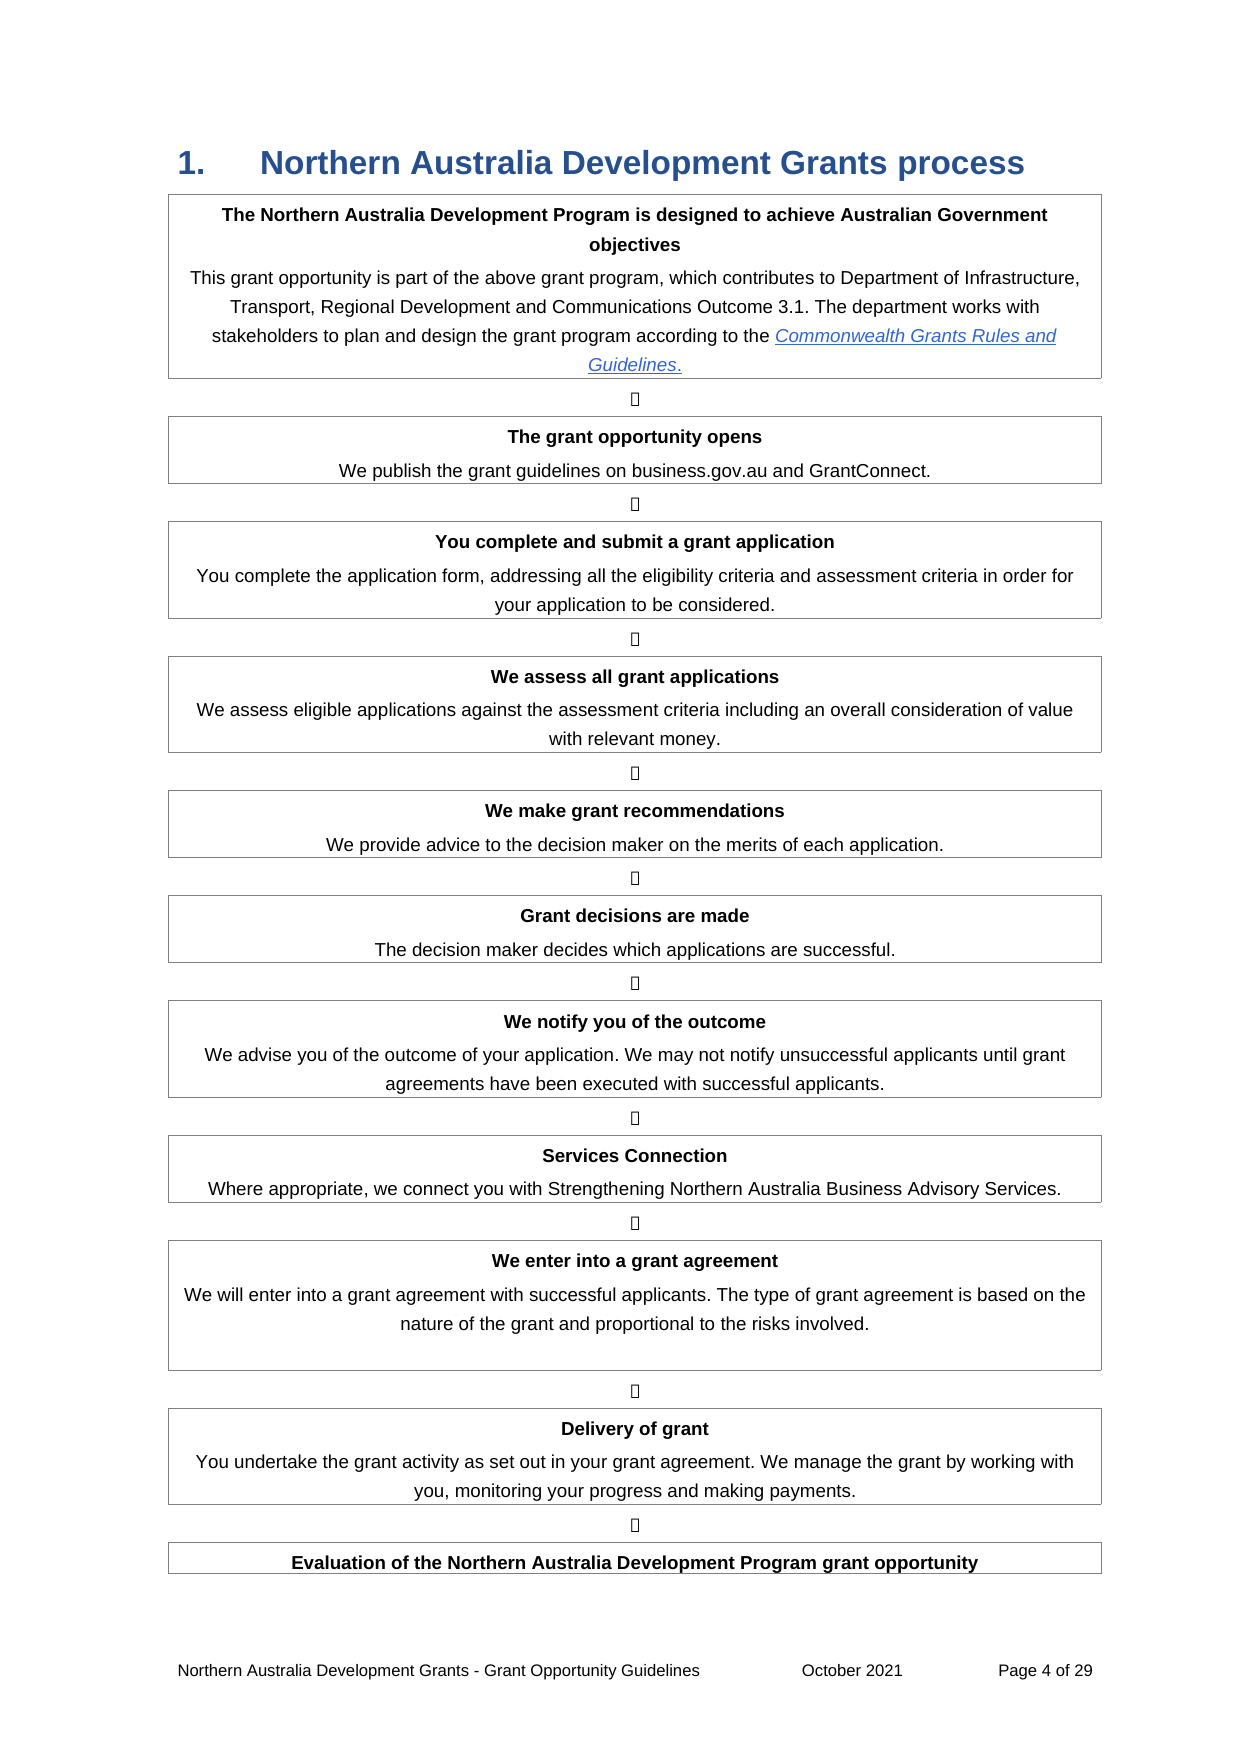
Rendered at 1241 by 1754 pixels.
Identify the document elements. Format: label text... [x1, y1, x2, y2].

text This grant opportunity is part of the above grant program, which contributes to Department of Infrastructure, Transport, Regional Development and Communications Outcome 3.1. The department works with stakeholders to plan and design the grant program according to the Commonwealth Grants Rules and Guidelines. [169, 257, 1101, 378]
text  [177, 1101, 1092, 1131]
text The grant opportunity opens [169, 417, 1101, 448]
text Delivery of grant [169, 1409, 1101, 1439]
text You complete the application form, addressing all the eligibility criteria and assessment criteria in order for your application to be considered. [169, 554, 1101, 618]
text We will enter into a grant agreement with successful applicants. The type of grant agreement is based on the nature of the grant and proportional to the risks involved. [169, 1273, 1101, 1334]
text We notify you of the outcome [169, 1001, 1101, 1032]
text Where appropriate, we connect you with Strengthening Northern Australia Business Advisory Services. [169, 1168, 1101, 1202]
text Grant decisions are made [169, 896, 1101, 927]
text We provide advice to the decision maker on the merits of each application. [169, 823, 1101, 857]
text We assess eligible applications against the assessment criteria including an overall consideration of value with relevant money. [169, 689, 1101, 752]
text  [177, 1207, 1092, 1236]
text  [177, 757, 1092, 786]
text You undertake the grant activity as set out in your grant agreement. We manage the grant by working with you, monitoring your progress and making payments. [169, 1441, 1101, 1504]
text We make grant recommendations [169, 791, 1101, 822]
subtitle Northern Australia Development Grants process [177, 143, 1092, 182]
text You complete and submit a grant application [169, 522, 1101, 553]
text  [177, 862, 1092, 891]
text  [177, 1509, 1092, 1538]
text We publish the grant guidelines on business.gov.au and GrantConnect. [169, 449, 1101, 483]
text  [177, 1374, 1092, 1403]
text Services Connection [169, 1136, 1101, 1166]
text Evaluation of the Northern Australia Development Program grant opportunity [169, 1543, 1101, 1573]
text We enter into a grant agreement [169, 1241, 1101, 1272]
text  [177, 967, 1092, 996]
text We assess all grant applications [169, 657, 1101, 687]
text The decision maker decides which applications are successful. [169, 928, 1101, 962]
text We advise you of the outcome of your application. We may not notify unsuccessful applicants until grant agreements have been executed with successful applicants. [169, 1034, 1101, 1097]
text  [177, 383, 1092, 412]
text  [177, 488, 1092, 517]
text The Northern Australia Development Program is designed to achieve Australian Government objectives [169, 195, 1101, 255]
text  [177, 622, 1092, 651]
